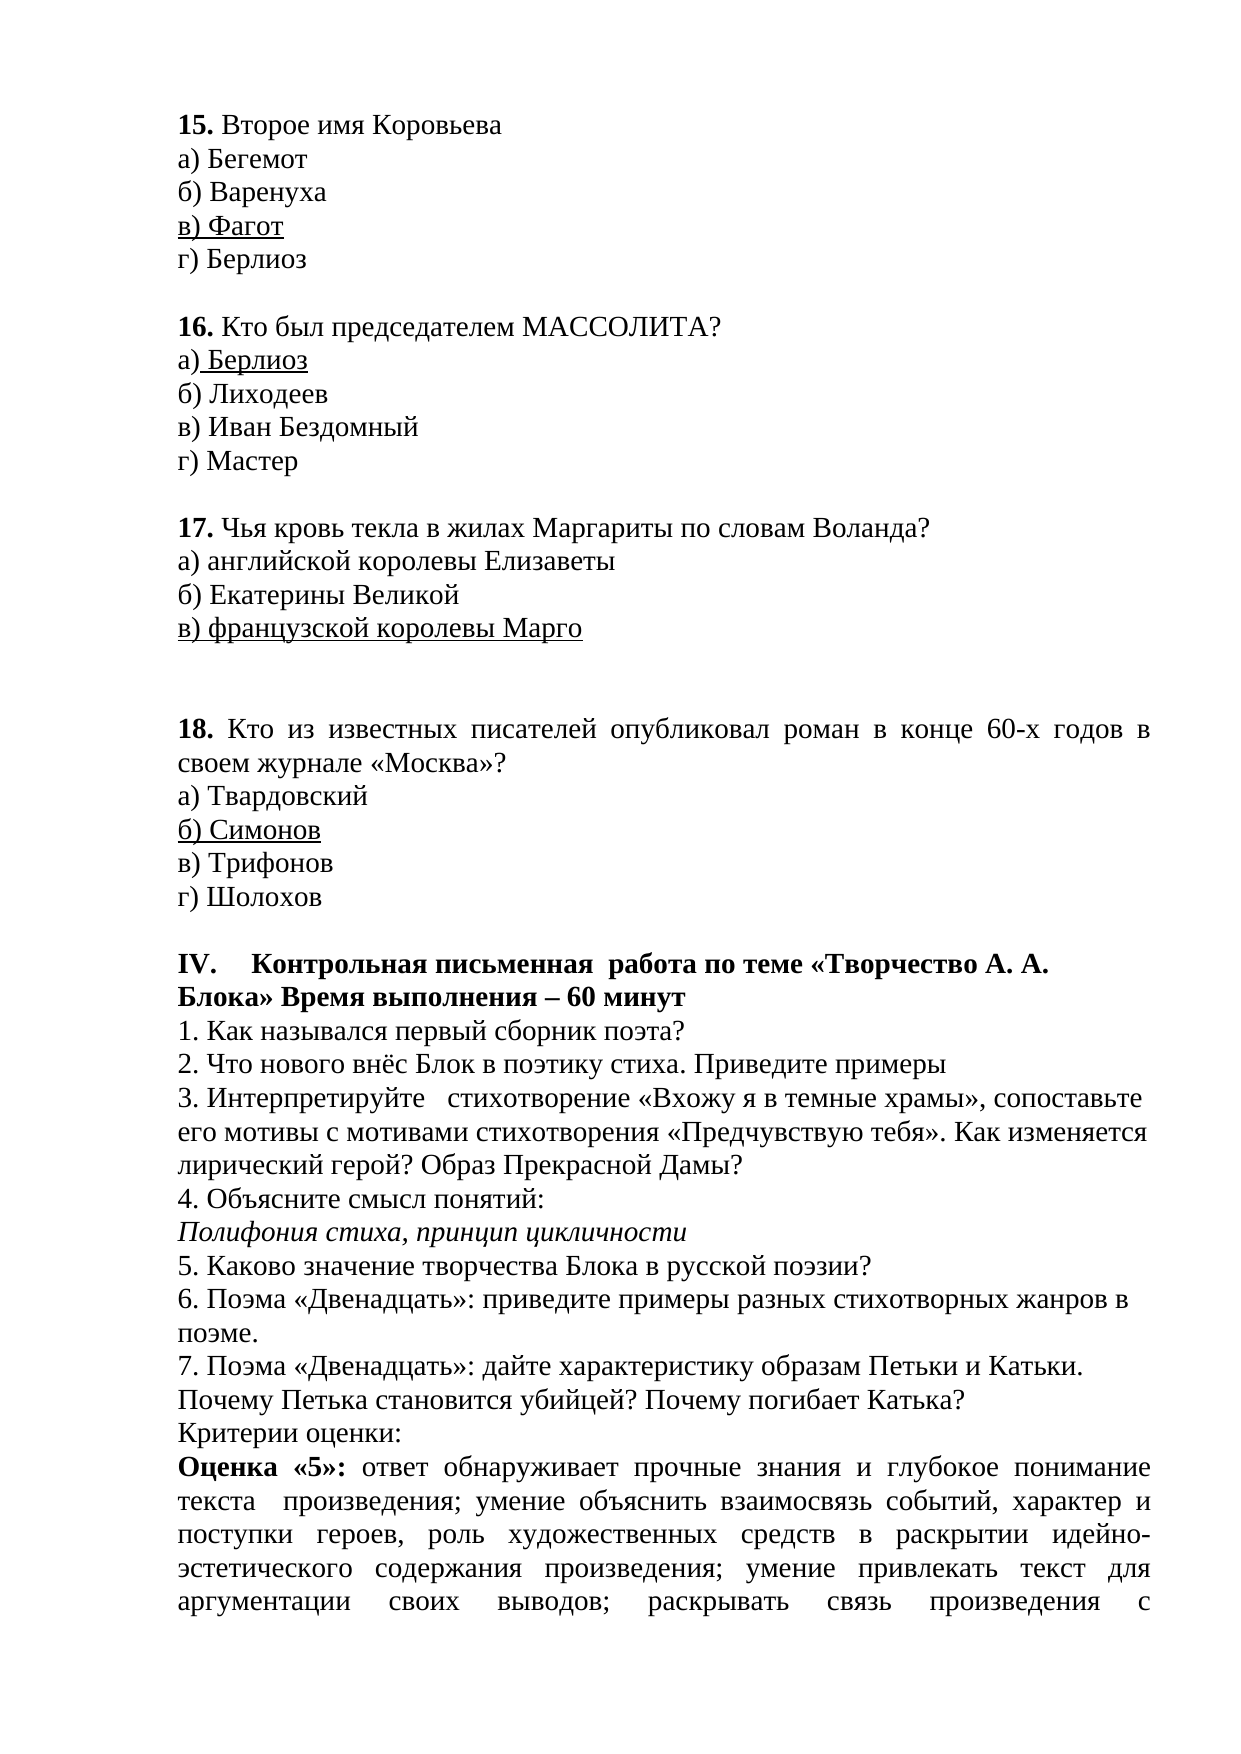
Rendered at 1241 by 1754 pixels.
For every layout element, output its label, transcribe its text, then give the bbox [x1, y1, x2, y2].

text 4. Объясните смысл понятий: [177, 1181, 1152, 1214]
text 15. Второе имя Коровьева [177, 107, 1152, 141]
text Критерии оценки: [177, 1416, 1152, 1449]
text 1. Как назывался первый сборник поэта? [177, 1013, 1152, 1047]
text г) Берлиоз [177, 242, 1152, 275]
text в) Трифонов [177, 845, 1152, 879]
text б) Екатерины Великой [177, 577, 1152, 611]
text 3. Интерпретируйте стихотворение «Вхожу я в темные храмы», сопоставьте его мотивы с мотивами стихотворения «Предчувствую тебя». Как изменяется лирический герой? Образ Прекрасной Дамы? [177, 1080, 1152, 1181]
text а) Берлиоз [177, 342, 1152, 376]
text 2. Что нового внёс Блок в поэтику стиха. Приведите примеры [177, 1047, 1152, 1080]
text 16. Кто был председателем МАССОЛИТА? [177, 309, 1152, 342]
text б) Симонов [177, 812, 1152, 845]
text а) Бегемот [177, 141, 1152, 174]
list Контрольная письменная работа по теме «Творчество А. А. Блока» Время выполнения – 60 минут [177, 946, 1152, 1013]
text а) Твардовский [177, 778, 1152, 812]
text 5. Каково значение творчества Блока в русской поэзии? [177, 1248, 1152, 1281]
text б) Лиходеев [177, 376, 1152, 409]
text в) Иван Бездомный [177, 409, 1152, 443]
text б) Варенуха [177, 174, 1152, 208]
text г) Мастер [177, 443, 1152, 476]
text а) английской королевы Елизаветы [177, 543, 1152, 577]
text 6. Поэма «Двенадцать»: приведите примеры разных стихотворных жанров в поэме. [177, 1281, 1152, 1348]
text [177, 1449, 1152, 1617]
text 7. Поэма «Двенадцать»: дайте характеристику образам Петьки и Катьки. Почему Петька становится убийцей? Почему погибает Катька? [177, 1348, 1152, 1416]
text Полифония стиха, принцип цикличности [177, 1214, 1152, 1248]
text г) Шолохов [177, 879, 1152, 912]
text 17. Чья кровь текла в жилах Маргариты по словам Воланда? [177, 510, 1152, 543]
text в) французской королевы Марго [177, 611, 1152, 644]
text в) Фагот [177, 208, 1152, 242]
text 18. Кто из известных писателей опубликовал роман в конце 60-х годов в своем журнале «Москва»? [177, 711, 1152, 778]
